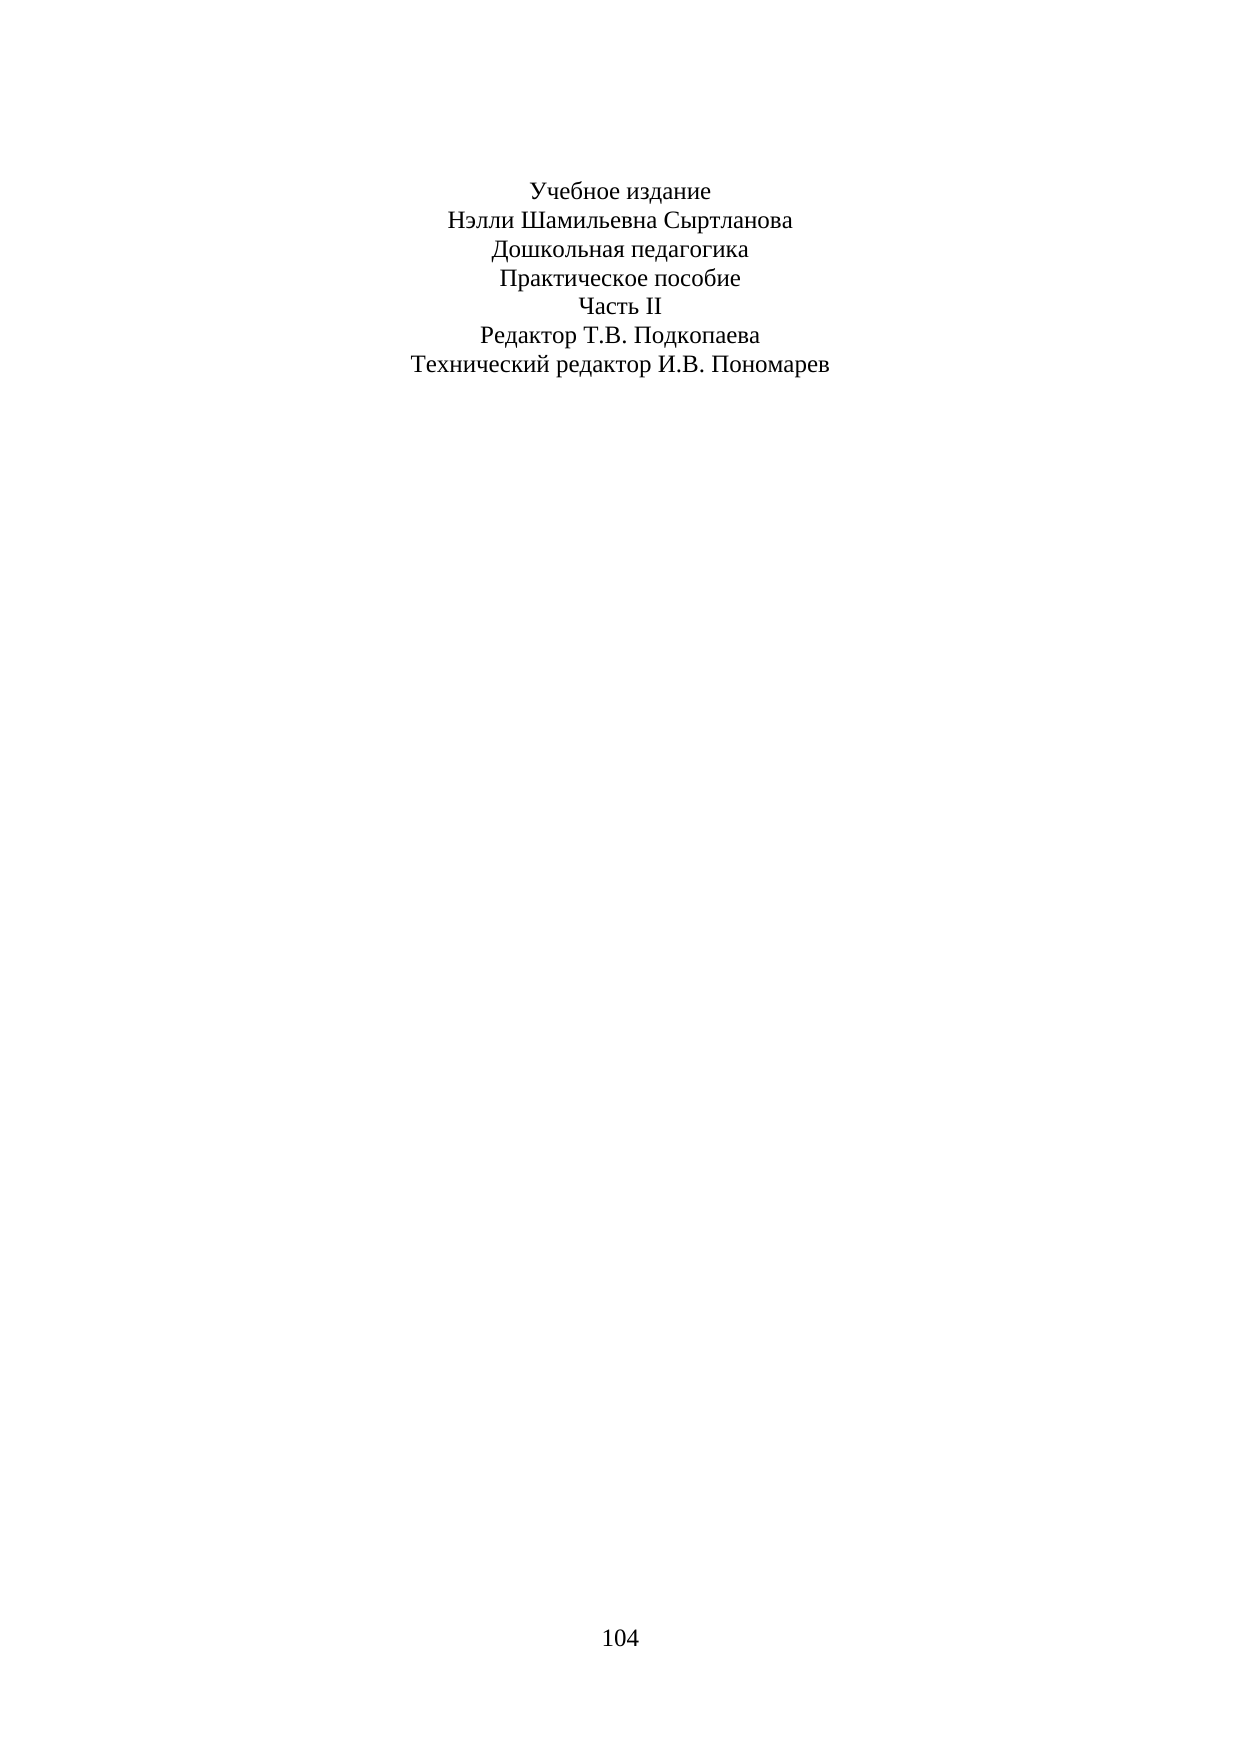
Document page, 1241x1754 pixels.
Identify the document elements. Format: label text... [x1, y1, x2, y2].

text Учебное издание [148, 176, 1092, 205]
text Часть II [148, 291, 1092, 320]
text Технический редактор И.В. Пономарев [148, 349, 1092, 378]
text Редактор Т.В. Подкопаева [148, 320, 1092, 349]
text Дошкольная педагогика [148, 234, 1092, 263]
text Практическое пособие [148, 263, 1092, 291]
text Нэлли Шамильевна Сыртланова [148, 205, 1092, 234]
